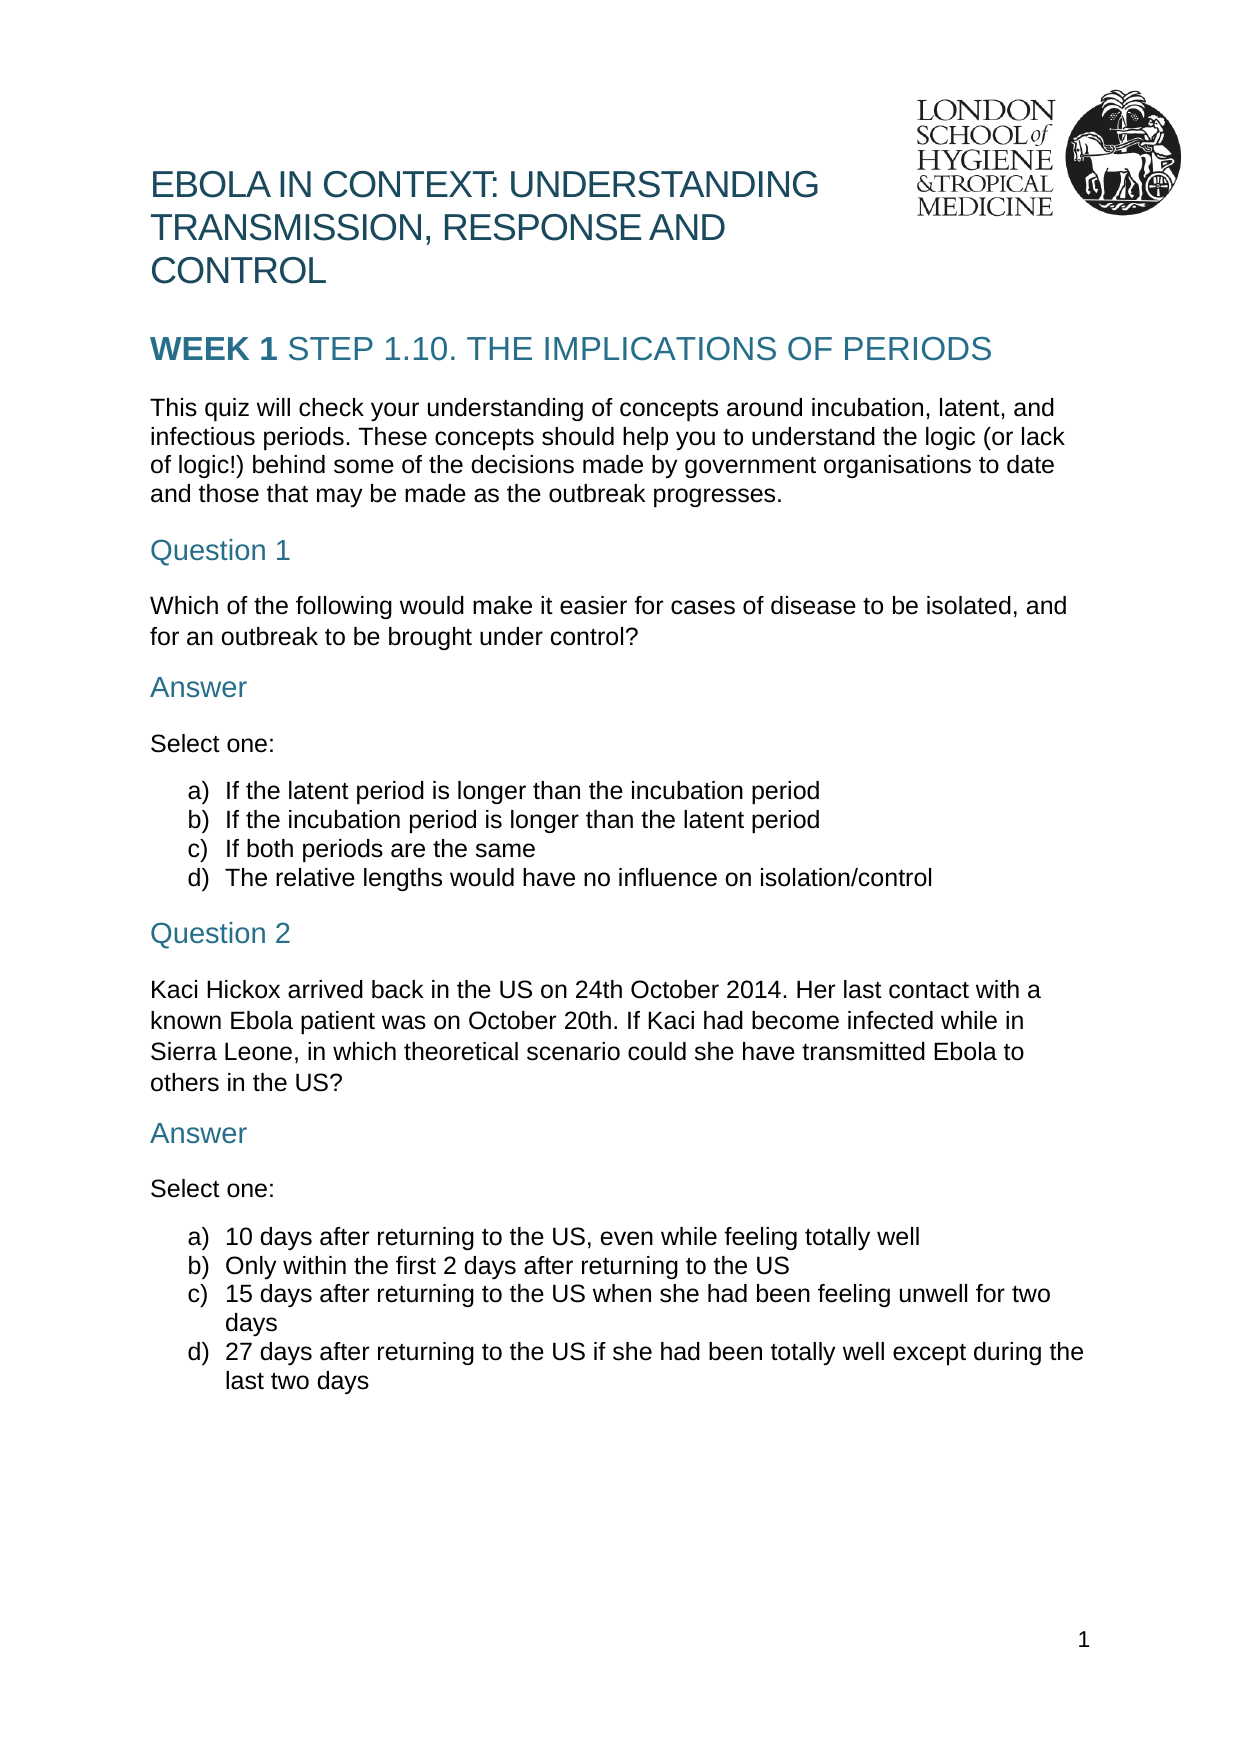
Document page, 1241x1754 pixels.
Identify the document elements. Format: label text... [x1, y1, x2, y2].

text Kaci Hickox arrived back in the US on 24th October 2014. Her last contact with a known Ebola patient was on October 20th. If Kaci had become infected while in Sierra Leone, in which theoretical scenario could she have transmitted Ebola to others in the US? [150, 975, 1090, 1097]
subtitle Question 1 [150, 533, 1090, 566]
list If the latent period is longer than the incubation period [187, 776, 1090, 805]
subtitle Answer [150, 670, 1090, 704]
text Select one: [150, 1174, 1090, 1203]
subtitle Question 2 [150, 916, 1090, 950]
list 15 days after returning to the US when she had been feeling unwell for two days [187, 1279, 1090, 1337]
list The relative lengths would have no influence on isolation/control [187, 863, 1090, 891]
text Which of the following would make it easier for cases of disease to be isolated, and for an outbreak to be brought under control? [150, 591, 1090, 651]
list 27 days after returning to the US if she had been totally well except during the last two days [187, 1337, 1090, 1394]
subtitle Answer [150, 1116, 1090, 1149]
list If both periods are the same [187, 834, 1090, 863]
text Select one: [150, 729, 1090, 757]
title EBOLA IN CONTEXT: UNDERSTANDING TRANSMISSION, RESPONSE AND CONTROL [150, 162, 1090, 292]
list If the incubation period is longer than the latent period [187, 805, 1090, 834]
subtitle WEEK 1 STEP 1.10. THE IMPLICATIONS OF PERIODS [150, 329, 1090, 368]
list Only within the first 2 days after returning to the US [187, 1251, 1090, 1279]
text This quiz will check your understanding of concepts around incubation, latent, and infectious periods. These concepts should help you to understand the logic (or lack of logic!) behind some of the decisions made by government organisations to date and those that may be made as the outbreak progresses. [150, 393, 1090, 508]
list 10 days after returning to the US, even while feeling totally well [187, 1222, 1090, 1251]
